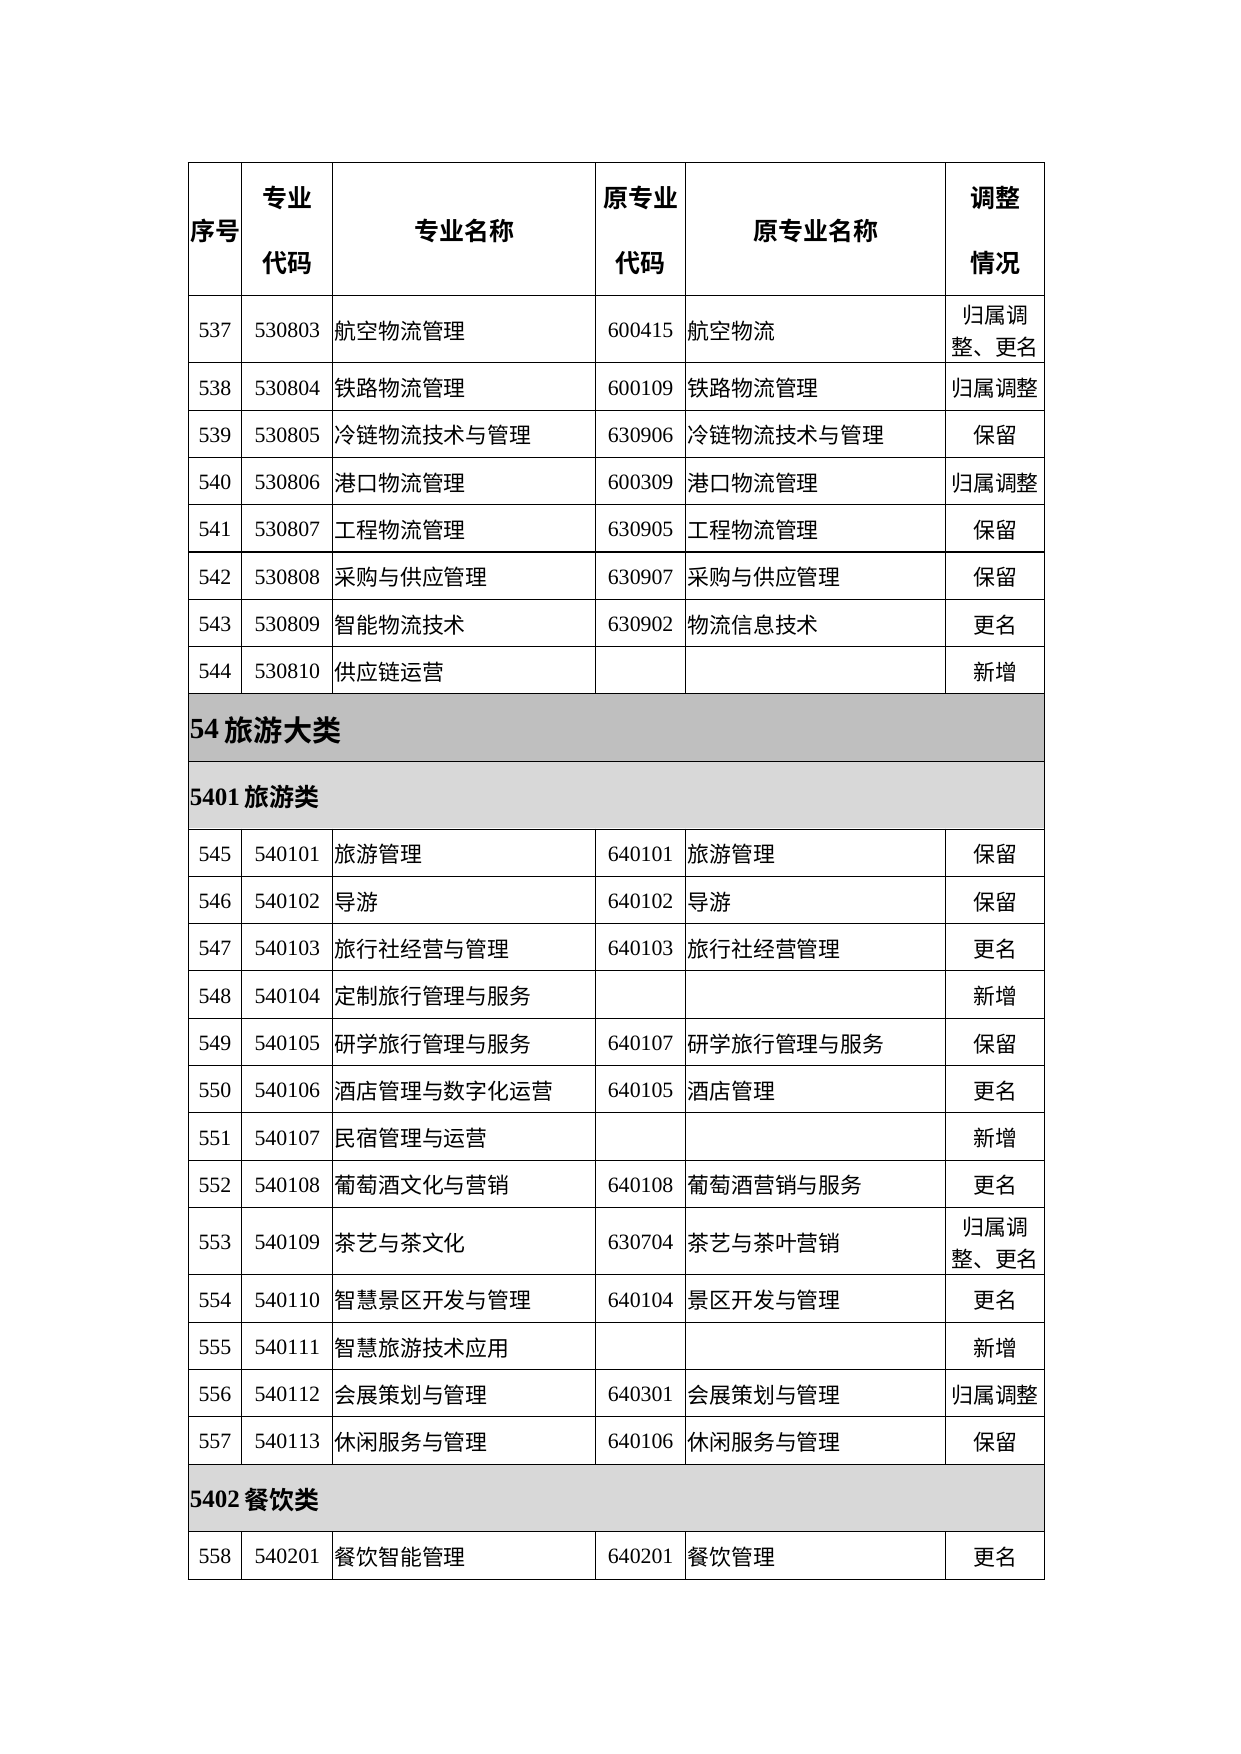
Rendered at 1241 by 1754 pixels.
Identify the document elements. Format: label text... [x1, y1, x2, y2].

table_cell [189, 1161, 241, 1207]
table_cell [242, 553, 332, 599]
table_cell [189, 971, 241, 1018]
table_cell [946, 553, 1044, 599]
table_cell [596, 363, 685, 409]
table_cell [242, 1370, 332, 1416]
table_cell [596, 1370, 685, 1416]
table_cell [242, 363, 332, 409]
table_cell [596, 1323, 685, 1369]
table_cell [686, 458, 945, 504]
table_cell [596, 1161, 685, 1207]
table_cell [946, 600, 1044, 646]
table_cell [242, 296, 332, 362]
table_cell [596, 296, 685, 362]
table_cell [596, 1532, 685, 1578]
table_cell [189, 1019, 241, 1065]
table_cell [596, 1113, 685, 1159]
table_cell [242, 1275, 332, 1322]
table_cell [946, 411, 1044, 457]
table_header 调整 情况 [946, 163, 1044, 294]
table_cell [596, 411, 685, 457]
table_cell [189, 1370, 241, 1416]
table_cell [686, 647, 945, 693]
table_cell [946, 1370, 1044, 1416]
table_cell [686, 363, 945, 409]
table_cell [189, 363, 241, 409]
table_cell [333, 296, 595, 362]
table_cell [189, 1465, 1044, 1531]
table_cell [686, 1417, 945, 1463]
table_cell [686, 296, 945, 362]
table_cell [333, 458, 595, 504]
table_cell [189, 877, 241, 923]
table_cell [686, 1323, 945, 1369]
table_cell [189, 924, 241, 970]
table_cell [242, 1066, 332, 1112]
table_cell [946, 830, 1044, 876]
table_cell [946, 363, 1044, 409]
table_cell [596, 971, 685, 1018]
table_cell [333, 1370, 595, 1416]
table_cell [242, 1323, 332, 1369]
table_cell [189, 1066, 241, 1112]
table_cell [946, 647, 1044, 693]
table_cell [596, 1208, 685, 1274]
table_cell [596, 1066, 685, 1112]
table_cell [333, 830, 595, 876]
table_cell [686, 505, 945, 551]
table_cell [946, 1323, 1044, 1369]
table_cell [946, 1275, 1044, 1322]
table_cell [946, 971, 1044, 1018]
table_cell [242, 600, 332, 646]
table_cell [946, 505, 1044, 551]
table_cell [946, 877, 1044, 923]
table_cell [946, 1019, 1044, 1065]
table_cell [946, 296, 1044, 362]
table_header 序号 [189, 163, 241, 294]
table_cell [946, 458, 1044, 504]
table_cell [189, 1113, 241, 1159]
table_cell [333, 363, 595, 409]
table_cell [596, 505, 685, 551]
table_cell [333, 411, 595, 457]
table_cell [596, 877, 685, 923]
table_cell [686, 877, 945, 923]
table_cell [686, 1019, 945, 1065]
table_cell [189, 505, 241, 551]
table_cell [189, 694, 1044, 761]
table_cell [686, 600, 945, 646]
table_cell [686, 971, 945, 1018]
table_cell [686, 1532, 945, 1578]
table_header 专业名称 [333, 163, 595, 294]
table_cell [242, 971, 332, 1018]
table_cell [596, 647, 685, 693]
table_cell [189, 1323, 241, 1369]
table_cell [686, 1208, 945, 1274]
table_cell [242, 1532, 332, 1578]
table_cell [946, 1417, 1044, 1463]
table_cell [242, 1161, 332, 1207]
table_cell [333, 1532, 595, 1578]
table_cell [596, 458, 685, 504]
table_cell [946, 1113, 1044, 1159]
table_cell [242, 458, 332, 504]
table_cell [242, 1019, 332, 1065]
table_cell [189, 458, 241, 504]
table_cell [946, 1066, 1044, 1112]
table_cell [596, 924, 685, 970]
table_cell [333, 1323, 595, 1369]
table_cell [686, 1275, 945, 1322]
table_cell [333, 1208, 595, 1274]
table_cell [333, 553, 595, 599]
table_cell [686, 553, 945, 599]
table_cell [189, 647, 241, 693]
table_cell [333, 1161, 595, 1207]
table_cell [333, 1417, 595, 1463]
table_header 原专业名称 [686, 163, 945, 294]
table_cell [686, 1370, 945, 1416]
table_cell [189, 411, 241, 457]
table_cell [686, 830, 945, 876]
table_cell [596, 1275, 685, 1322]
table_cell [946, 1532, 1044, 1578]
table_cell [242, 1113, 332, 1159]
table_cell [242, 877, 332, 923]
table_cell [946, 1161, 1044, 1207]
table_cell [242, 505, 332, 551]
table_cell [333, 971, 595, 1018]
table_header 原专业 代码 [596, 163, 685, 294]
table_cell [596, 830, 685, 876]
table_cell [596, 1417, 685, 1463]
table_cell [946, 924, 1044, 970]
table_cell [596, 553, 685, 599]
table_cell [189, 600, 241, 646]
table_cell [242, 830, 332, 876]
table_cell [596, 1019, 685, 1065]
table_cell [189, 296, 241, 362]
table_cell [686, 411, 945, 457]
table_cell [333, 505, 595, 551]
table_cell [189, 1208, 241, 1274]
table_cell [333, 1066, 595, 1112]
table_header 专业 代码 [242, 163, 332, 294]
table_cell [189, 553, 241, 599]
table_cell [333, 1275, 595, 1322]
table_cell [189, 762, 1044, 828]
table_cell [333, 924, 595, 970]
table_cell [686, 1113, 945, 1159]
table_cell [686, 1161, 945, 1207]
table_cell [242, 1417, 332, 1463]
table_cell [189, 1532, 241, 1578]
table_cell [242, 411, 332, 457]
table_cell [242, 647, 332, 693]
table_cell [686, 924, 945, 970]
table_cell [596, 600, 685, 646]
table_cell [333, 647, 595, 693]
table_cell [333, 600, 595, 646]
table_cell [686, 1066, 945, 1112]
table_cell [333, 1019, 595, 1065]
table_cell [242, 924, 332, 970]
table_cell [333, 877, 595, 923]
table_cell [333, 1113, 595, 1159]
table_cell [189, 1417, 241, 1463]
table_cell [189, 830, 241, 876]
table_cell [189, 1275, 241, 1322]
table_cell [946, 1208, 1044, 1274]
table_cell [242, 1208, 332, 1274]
